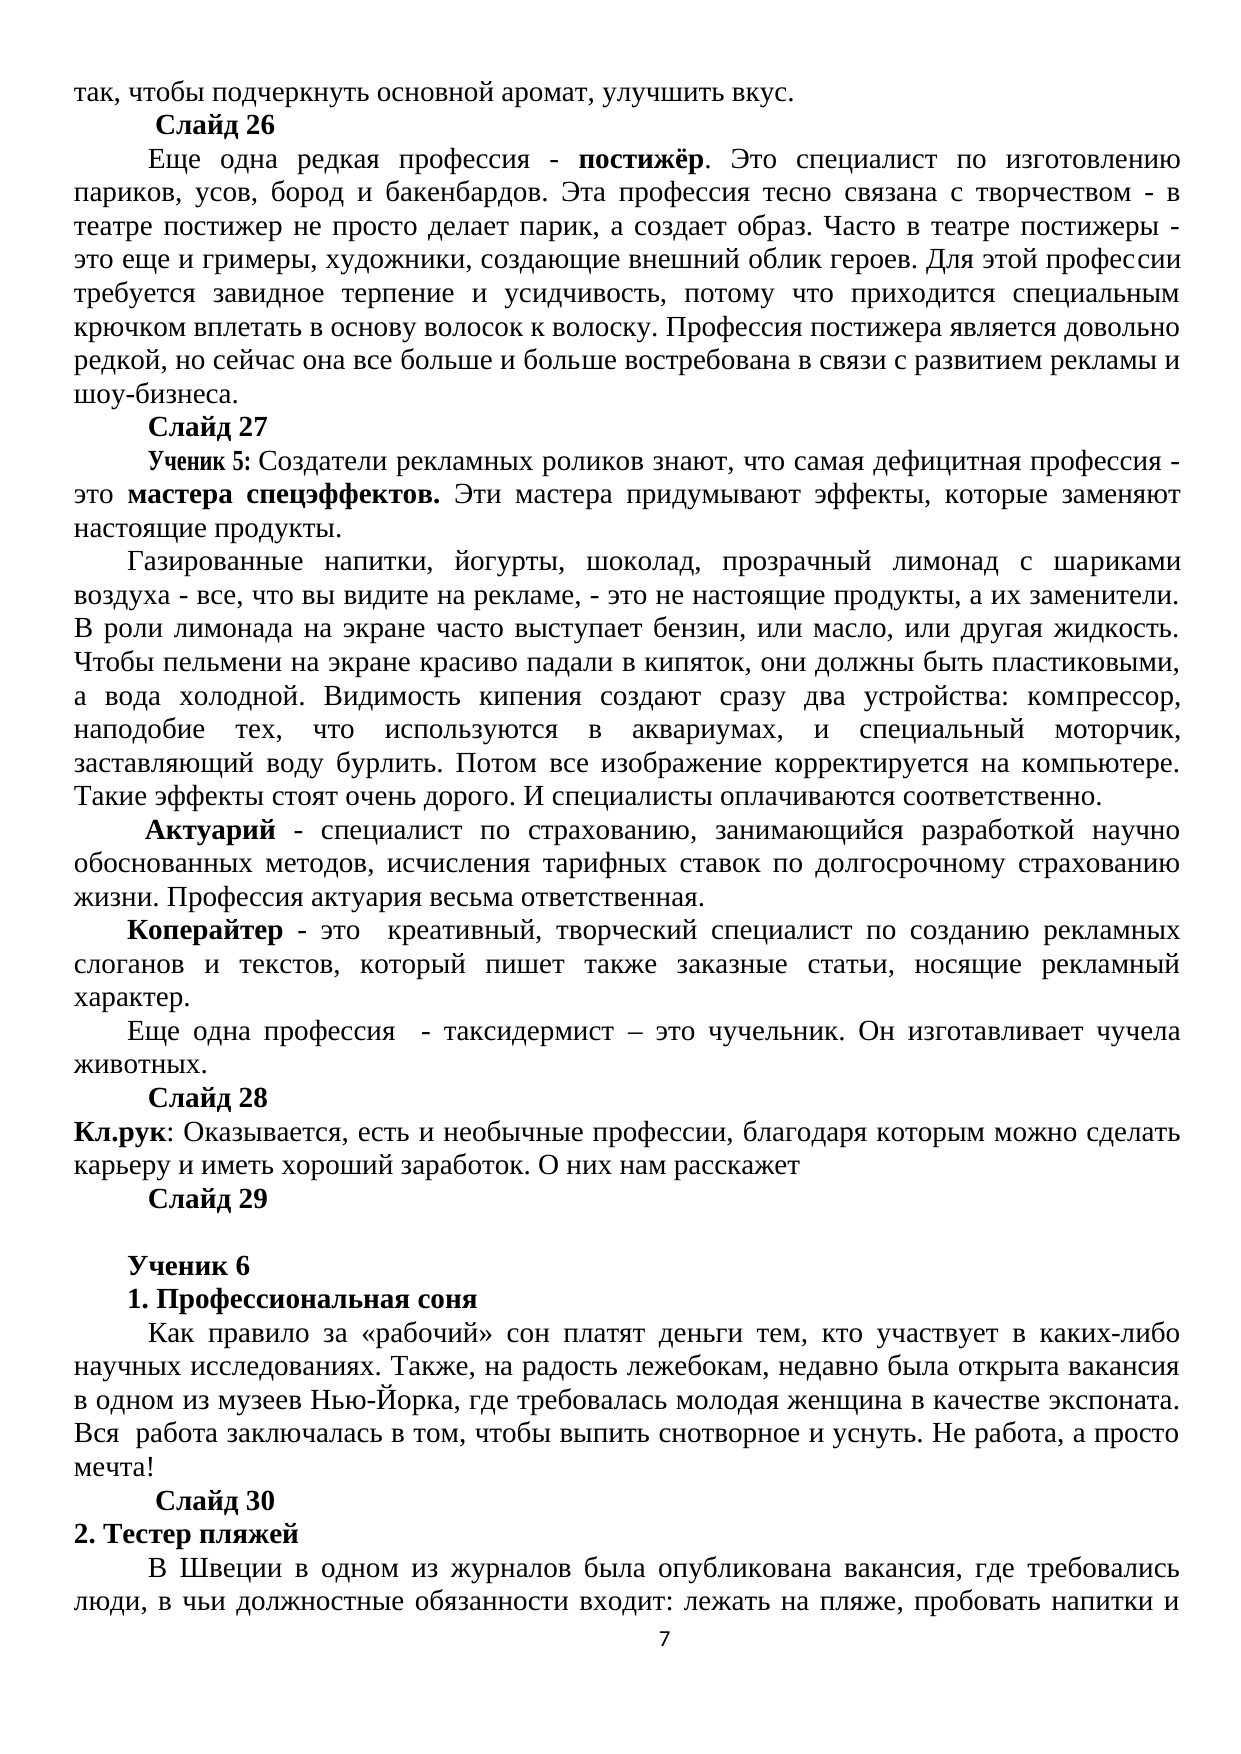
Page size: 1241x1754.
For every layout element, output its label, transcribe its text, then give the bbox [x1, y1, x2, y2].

text Кл.рук: Оказывается, есть и необычные профессии, благодаря которым можно сделать карьеру и иметь хороший заработок. О них нам расскажет [74, 1114, 1181, 1181]
text Еще одна редкая профессия - постижёр. Это специалист по изготовлению париков, усов, бород и бакенбардов. Эта профессия тесно связана с творчеством - в театре постижер не просто делает парик, а создает образ. Часто в театре постижеры - это еще и гримеры, художники, создающие внешний облик геpoeв. Для этой профессии требуется завидное терпение и усидчивость, потому что приходится специальным крючком вплетать в основу волосок к волоску. Профессия постижера является довольно редкой, но сейчас она все больше и больше востребована в связи с развитием рекламы и шоу-бизнеса. [74, 141, 1181, 409]
text Слайд 26 [74, 107, 1181, 141]
text Актуарий - специалист по страхованию, занимающийся разработкой научно обоснованных методов, исчисления тарифных ставок по долгосрочному страхованию жизни. Профессия актуария весьма ответственная. [74, 812, 1181, 912]
text 2. Тестер пляжей [74, 1516, 1181, 1550]
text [74, 1550, 1181, 1617]
text Слайд 29 [74, 1181, 1181, 1214]
text Газированные напитки, йогурты, шоколад, прозрачный лимонад с шариками воздуха - все, что вы видите на рекламе, - это не настоящие продукты, а их заменители. В роли лимонада на экране часто выступает бензин, или масло, или другая жидкость. Чтобы пельмени на экране красиво падали в кипяток, они должны быть пластиковыми, а вода холодной. Видимость кипения создают сразу два устройства: компрессор, наподобие тех, что используются в аквариумах, и специальный моторчик, заставляющий воду бурлить. Потом все изображение корректируется на компьютере. Такие эффекты стоят очень дорого. И специалисты оплачиваются соответственно. [74, 543, 1181, 812]
text Коперайтер - это креативный, творческий специалист по созданию рекламных слоганов и текстов, который пишет также заказные статьи, носящие рекламный характер. [74, 912, 1181, 1013]
text 1. Профессиональная соня [74, 1281, 1181, 1315]
text Ученик 6 [74, 1248, 1181, 1281]
text Ученик 5: Создатели рекламных роликов знают, что самая дефицитная профессия - это мастера спецэффектов. Эти мастера придумывают эффекты, которые заменяют настоящие продукты. [74, 443, 1181, 543]
text Слайд 30 [74, 1483, 1181, 1516]
text Как правило за «рабочий» сон платят деньги тем, кто участвует в каких-либо научных исследованиях. Также, на радость лежебокам, недавно была открыта вакансия в одном из музеев Нью-Йорка, где требовалась молодая женщина в качестве экспоната. Вся работа заключалась в том, чтобы выпить снотворное и уснуть. Не работа, а просто мечта! [74, 1315, 1181, 1483]
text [74, 74, 1181, 107]
text Слайд 28 [74, 1080, 1181, 1114]
text Еще одна профессия - таксидермист – это чучельник. Он изготавливает чучела животных. [74, 1013, 1181, 1080]
text Слайд 27 [74, 409, 1181, 443]
